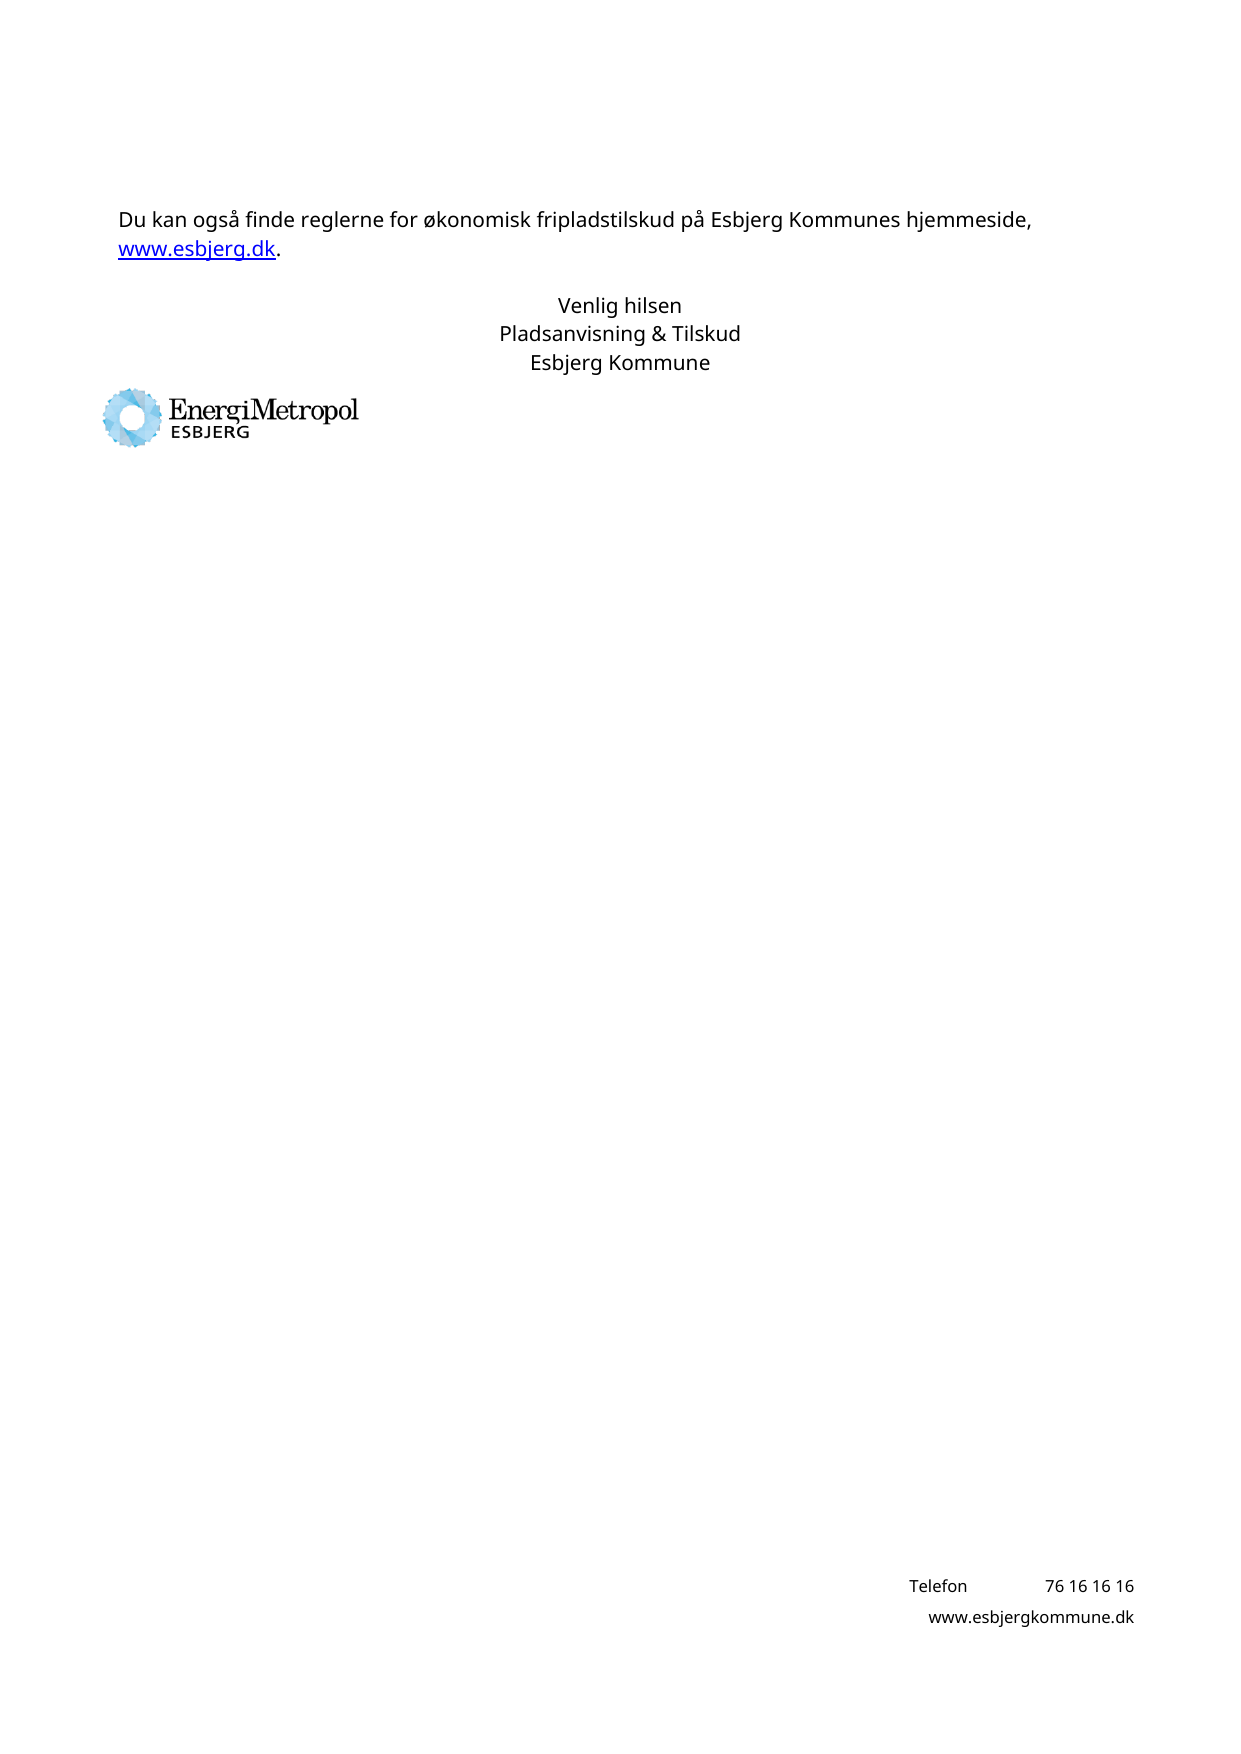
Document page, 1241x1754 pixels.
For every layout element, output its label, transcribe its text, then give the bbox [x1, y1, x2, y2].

picture [101, 388, 363, 448]
text Venlig hilsen [118, 291, 1122, 319]
text Du kan også finde reglerne for økonomisk fripladstilskud på Esbjerg Kommunes hjemmeside, www.esbjerg.dk. [118, 206, 1122, 262]
text Pladsanvisning & Tilskud [118, 319, 1122, 348]
text Esbjerg Kommune [118, 348, 1122, 376]
